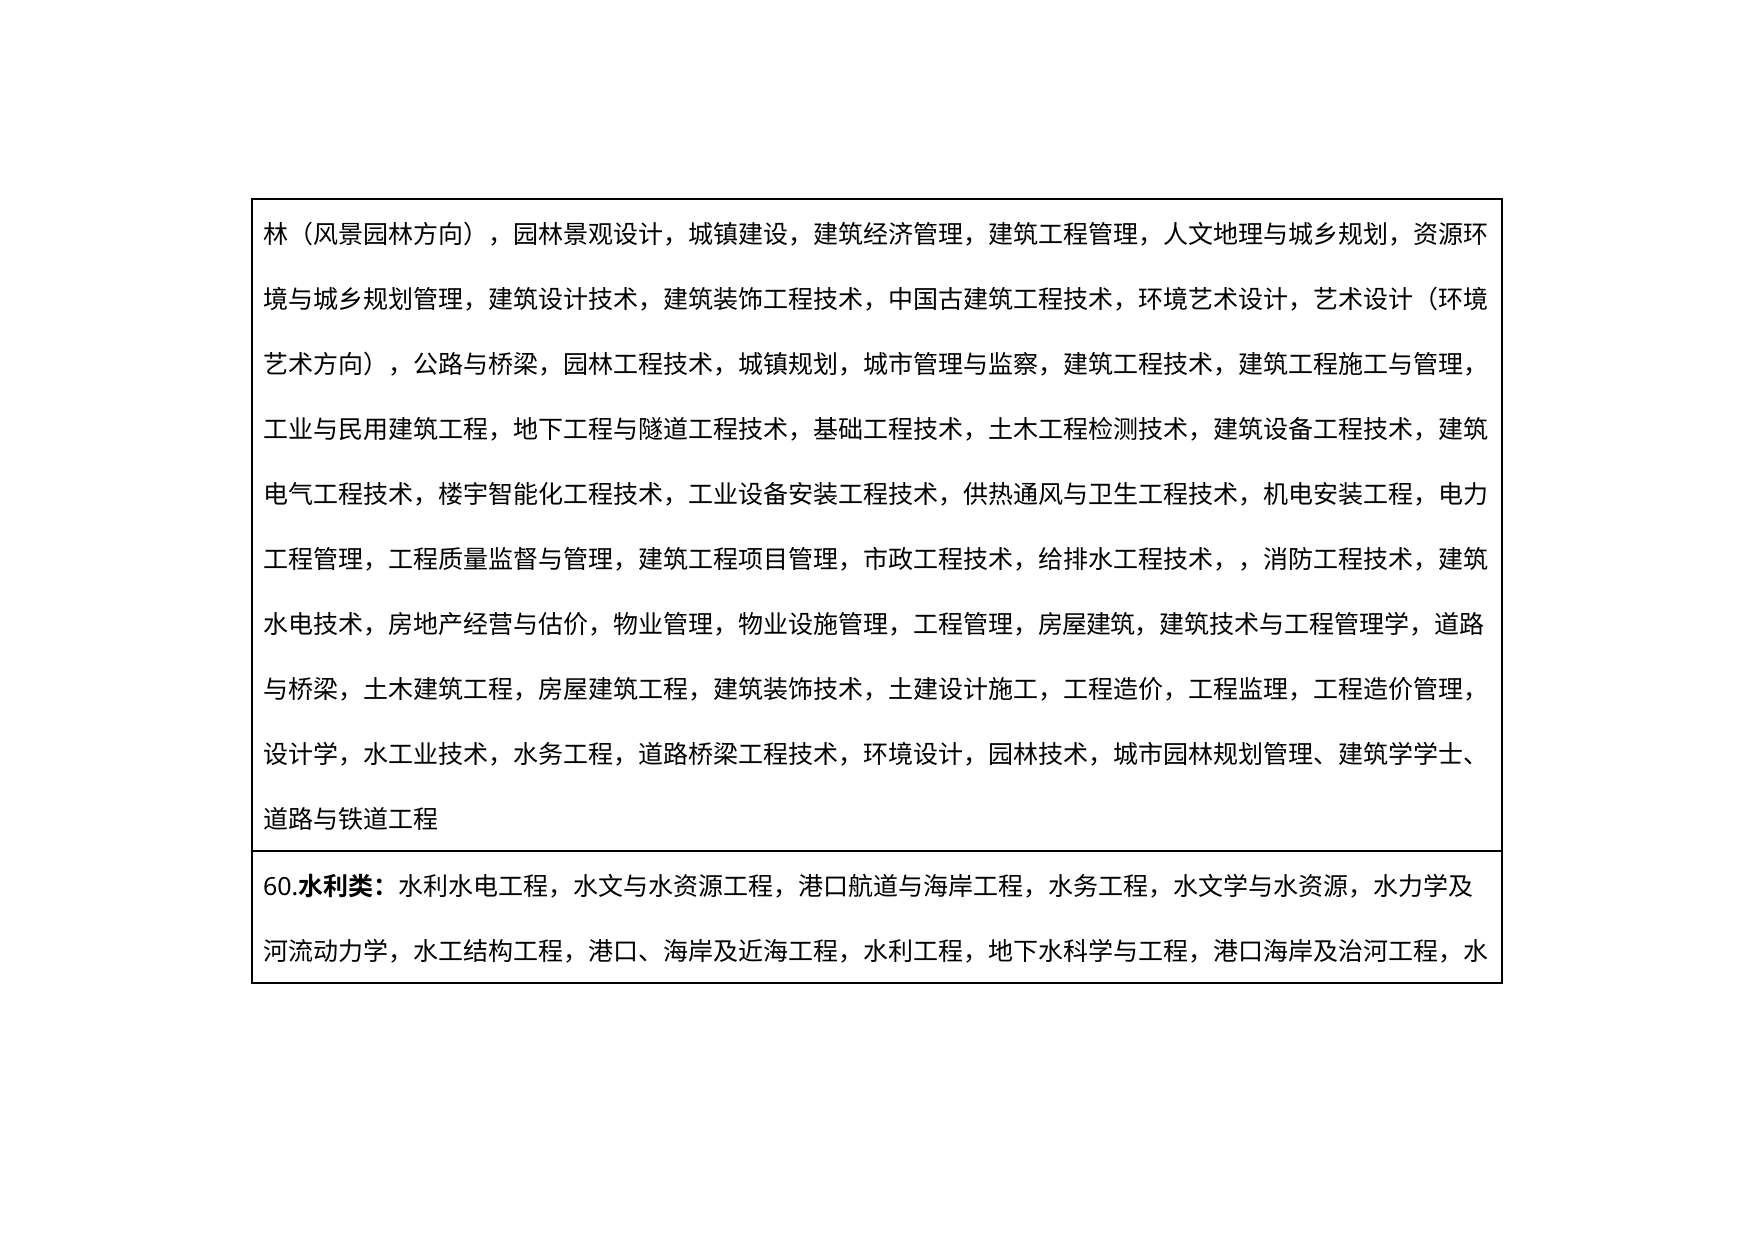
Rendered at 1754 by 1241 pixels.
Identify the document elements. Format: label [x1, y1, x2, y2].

table_cell [253, 852, 1501, 982]
table_cell [253, 200, 1501, 850]
